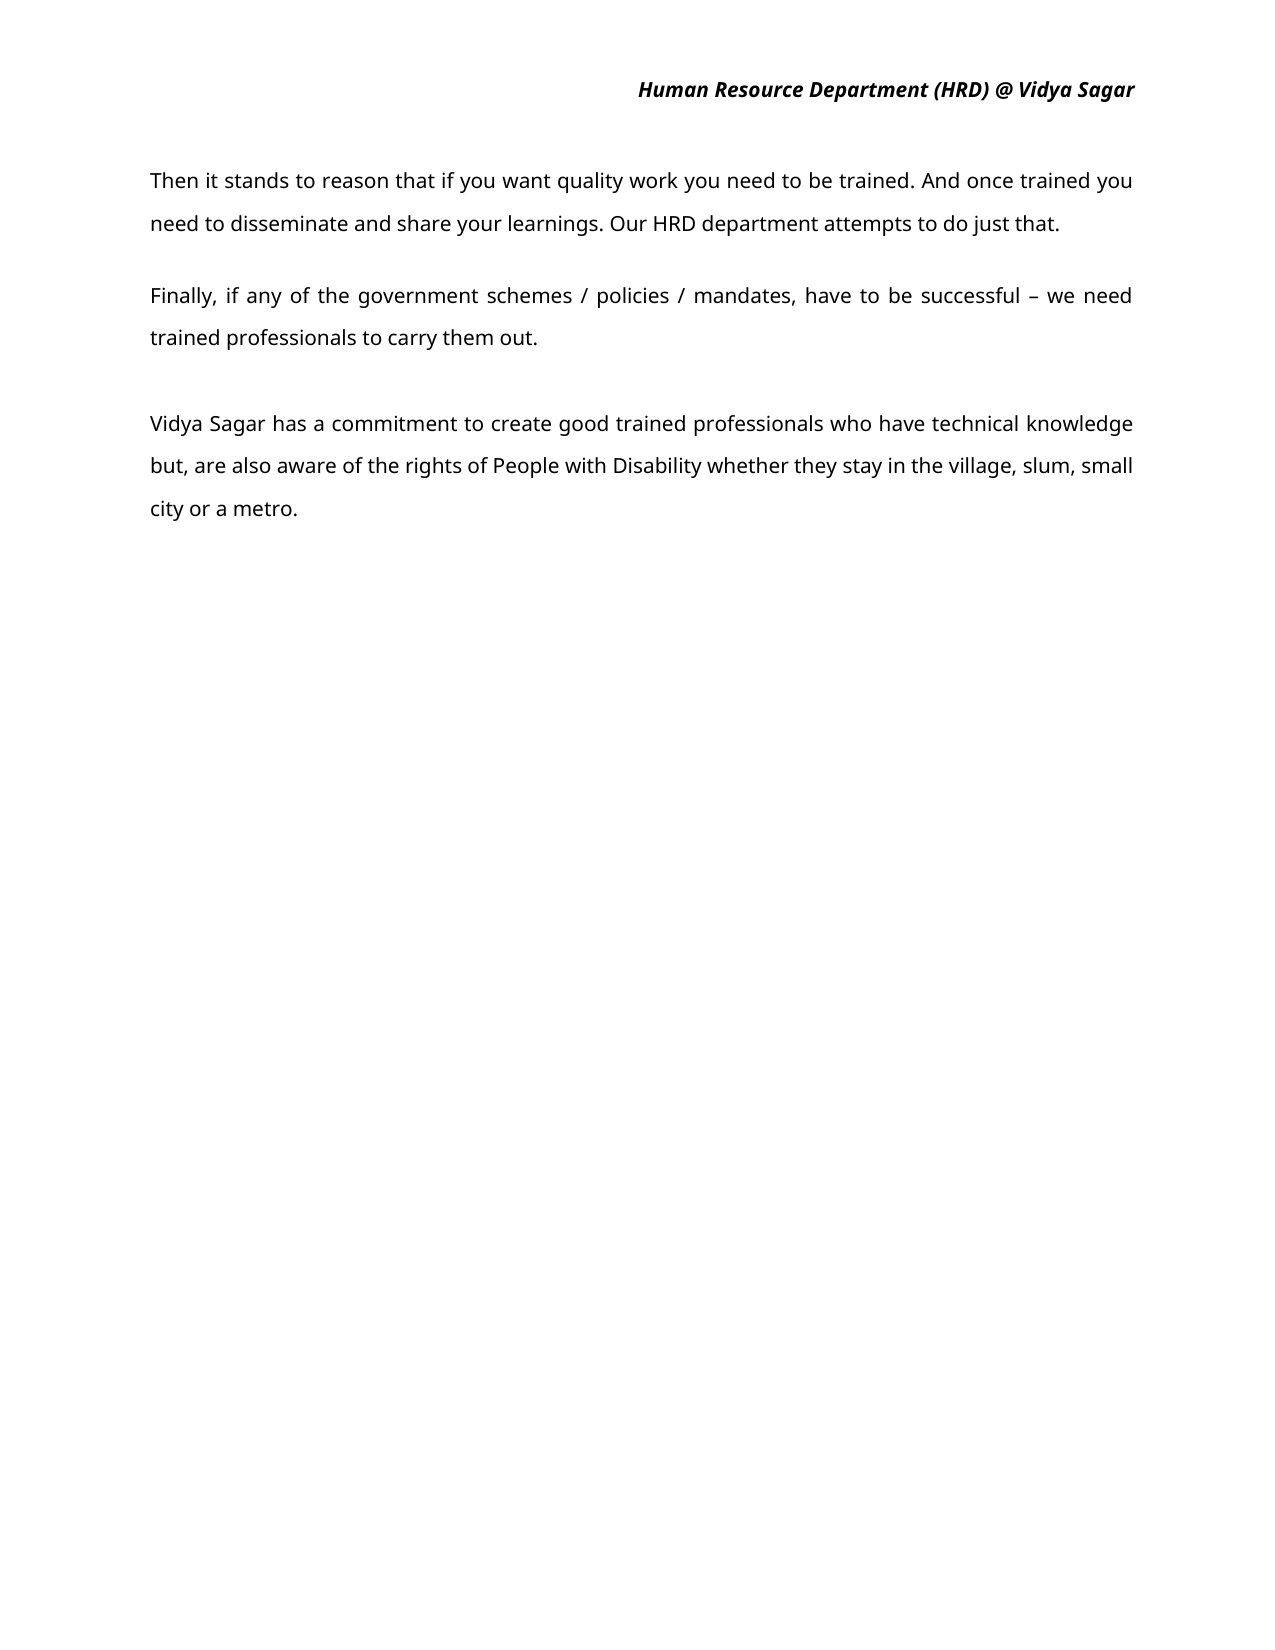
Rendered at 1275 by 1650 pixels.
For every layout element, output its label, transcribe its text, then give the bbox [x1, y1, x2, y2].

text Then it stands to reason that if you want quality work you need to be trained. And once trained you need to disseminate and share your learnings. Our HRD department attempts to do just that. [150, 166, 1134, 237]
list Finally, if any of the government schemes / policies / mandates, have to be successful – we need trained professionals to carry them out. [150, 281, 1134, 352]
list Vidya Sagar has a commitment to create good trained professionals who have technical knowledge but, are also aware of the rights of People with Disability whether they stay in the village, slum, small city or a metro. [150, 409, 1134, 522]
